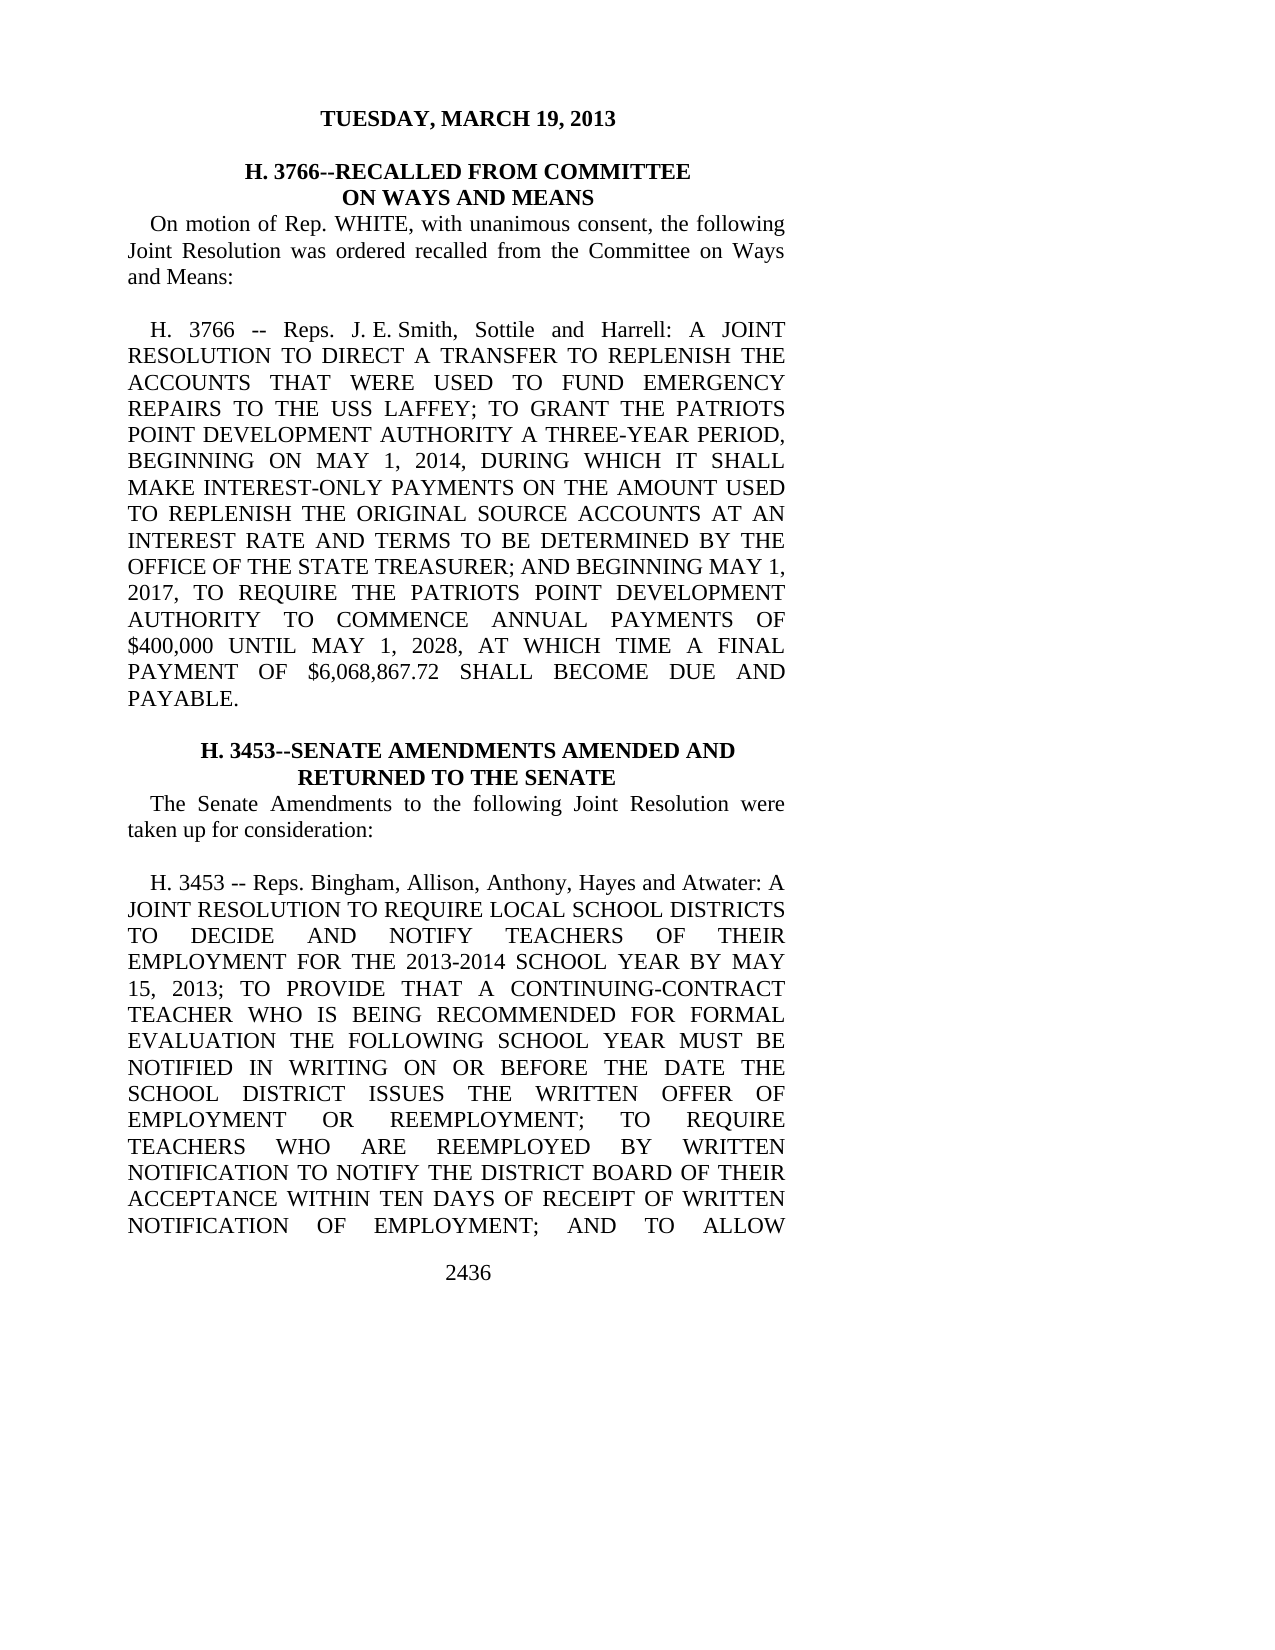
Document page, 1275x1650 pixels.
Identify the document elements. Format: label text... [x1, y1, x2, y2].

text ON WAYS AND MEANS [127, 184, 786, 210]
text H. 3766--RECALLED FROM COMMITTEE [127, 158, 786, 184]
text H. 3453--SENATE AMENDMENTS AMENDED AND RETURNED TO THE SENATE [127, 737, 786, 790]
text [127, 869, 786, 1238]
text On motion of Rep. WHITE, with unanimous consent, the following Joint Resolution was ordered recalled from the Committee on Ways and Means: [127, 210, 786, 289]
text The Senate Amendments to the following Joint Resolution were taken up for consideration: [127, 790, 786, 843]
text H. 3766 -- Reps. J. E. Smith, Sottile and Harrell: A JOINT RESOLUTION TO DIRECT A TRANSFER TO REPLENISH THE ACCOUNTS THAT WERE USED TO FUND EMERGENCY REPAIRS TO THE USS LAFFEY; TO GRANT THE PATRIOTS POINT DEVELOPMENT AUTHORITY A THREE-YEAR PERIOD, BEGINNING ON MAY 1, 2014, DURING WHICH IT SHALL MAKE INTEREST-ONLY PAYMENTS ON THE AMOUNT USED TO REPLENISH THE ORIGINAL SOURCE ACCOUNTS AT AN INTEREST RATE AND TERMS TO BE DETERMINED BY THE OFFICE OF THE STATE TREASURER; AND BEGINNING MAY 1, 2017, TO REQUIRE THE PATRIOTS POINT DEVELOPMENT AUTHORITY TO COMMENCE ANNUAL PAYMENTS OF $400,000 UNTIL MAY 1, 2028, AT WHICH TIME A FINAL PAYMENT OF $6,068,867.72 SHALL BECOME DUE AND PAYABLE. [127, 316, 786, 711]
